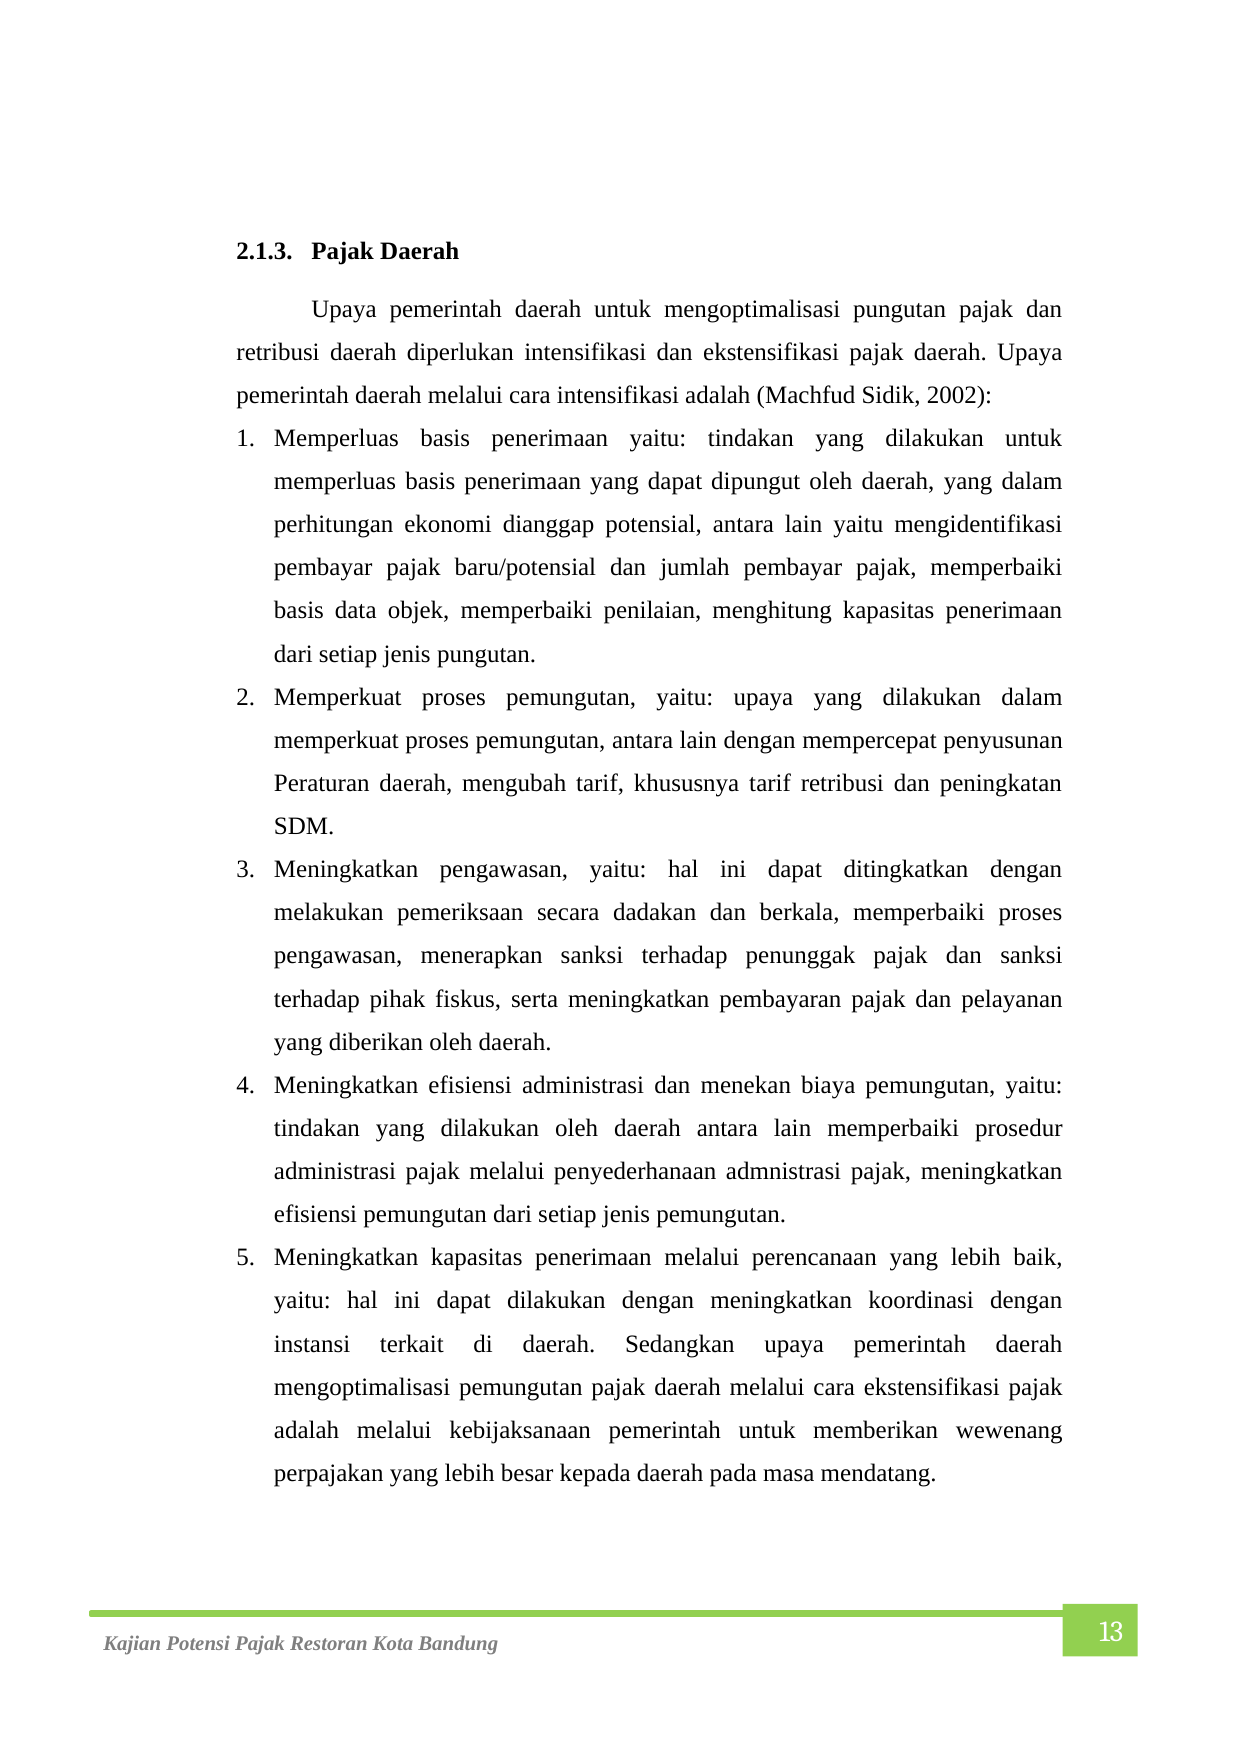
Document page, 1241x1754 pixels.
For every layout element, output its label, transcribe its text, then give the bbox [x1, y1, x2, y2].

subtitle Pajak Daerah [236, 236, 1063, 265]
list Memperluas basis penerimaan yaitu: tindakan yang dilakukan untuk memperluas basis penerimaan yang dapat dipungut oleh daerah, yang dalam perhitungan ekonomi dianggap potensial, antara lain yaitu mengidentifikasi pembayar pajak baru/potensial dan jumlah pembayar pajak, memperbaiki basis data objek, memperbaiki penilaian, menghitung kapasitas penerimaan dari setiap jenis pungutan. [236, 423, 1063, 667]
text Upaya pemerintah daerah untuk mengoptimalisasi pungutan pajak dan retribusi daerah diperlukan intensifikasi dan ekstensifikasi pajak daerah. Upaya pemerintah daerah melalui cara intensifikasi adalah (Machfud Sidik, 2002): [236, 294, 1063, 409]
list Meningkatkan kapasitas penerimaan melalui perencanaan yang lebih baik, yaitu: hal ini dapat dilakukan dengan meningkatkan koordinasi dengan instansi terkait di daerah. Sedangkan upaya pemerintah daerah mengoptimalisasi pemungutan pajak daerah melalui cara ekstensifikasi pajak adalah melalui kebijaksanaan pemerintah untuk memberikan wewenang perpajakan yang lebih besar kepada daerah pada masa mendatang. [236, 1242, 1063, 1487]
list Meningkatkan efisiensi administrasi dan menekan biaya pemungutan, yaitu: tindakan yang dilakukan oleh daerah antara lain memperbaiki prosedur administrasi pajak melalui penyederhanaan admnistrasi pajak, meningkatkan efisiensi pemungutan dari setiap jenis pemungutan. [236, 1070, 1063, 1228]
list Meningkatkan pengawasan, yaitu: hal ini dapat ditingkatkan dengan melakukan pemeriksaan secara dadakan dan berkala, memperbaiki proses pengawasan, menerapkan sanksi terhadap penunggak pajak dan sanksi terhadap pihak fiskus, serta meningkatkan pembayaran pajak dan pelayanan yang diberikan oleh daerah. [236, 854, 1063, 1056]
list Memperkuat proses pemungutan, yaitu: upaya yang dilakukan dalam memperkuat proses pemungutan, antara lain dengan mempercepat penyusunan Peraturan daerah, mengubah tarif, khususnya tarif retribusi dan peningkatan SDM. [236, 682, 1063, 840]
